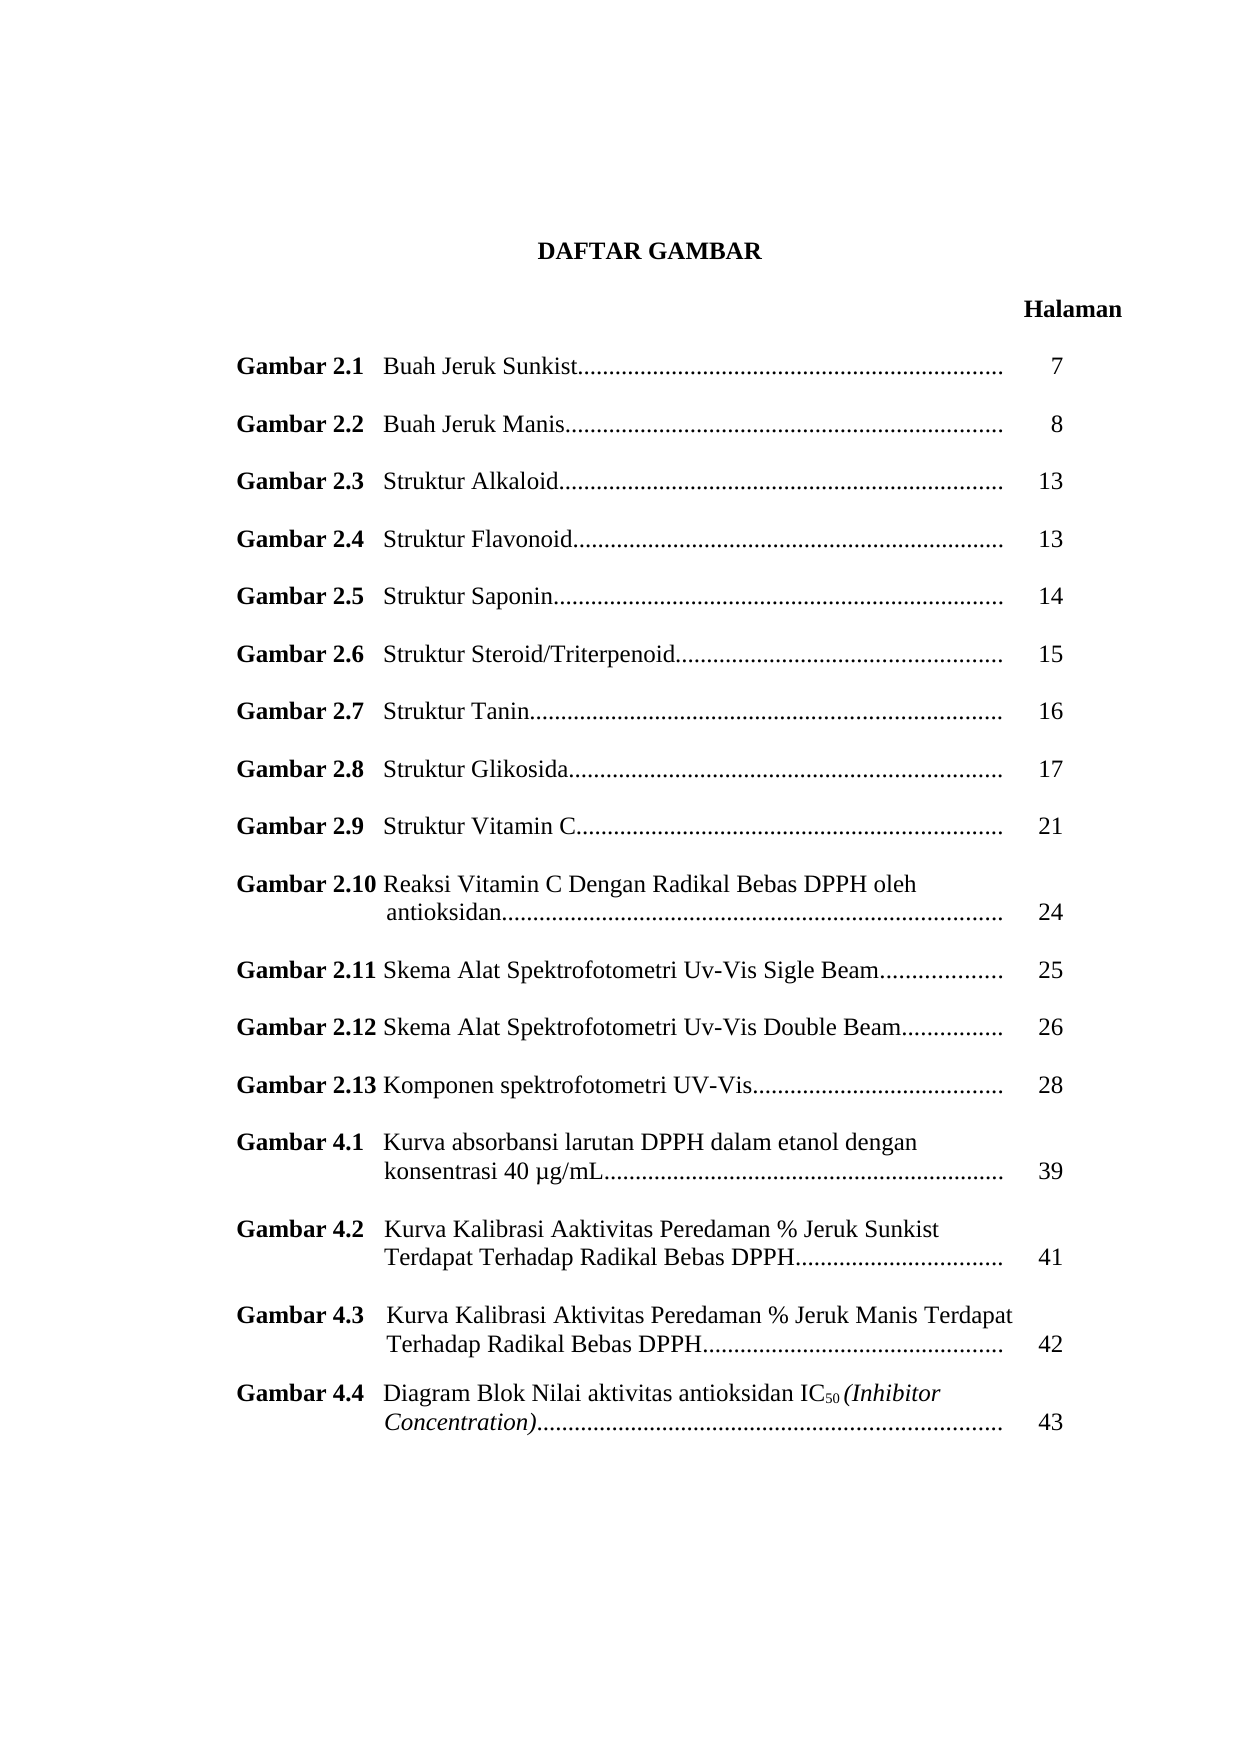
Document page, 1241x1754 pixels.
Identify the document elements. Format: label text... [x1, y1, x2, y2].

text antioksidan 24 [236, 897, 1063, 926]
text Gambar 4.3 Kurva Kalibrasi Aktivitas Peredaman % Jeruk Manis Terdapat [236, 1300, 1063, 1329]
text DAFTAR GAMBAR [236, 236, 1063, 265]
text Gambar 4.1 Kurva absorbansi larutan DPPH dalam etanol dengan konsentrasi 40 µg/mL 39 [236, 1127, 1063, 1185]
text Terhadap Radikal Bebas DPPH 42 [236, 1329, 1063, 1357]
text Gambar 2.5 Struktur Saponin 14 [236, 581, 1063, 610]
text Gambar 2.8 Struktur Glikosida 17 [236, 754, 1063, 782]
text Gambar 2.4 Struktur Flavonoid 13 [236, 524, 1063, 552]
text Gambar 2.1 Buah Jeruk Sunkist 7 [236, 351, 1063, 380]
text Gambar 2.3 Struktur Alkaloid 13 [236, 466, 1063, 495]
text Gambar 2.12 Skema Alat Spektrofotometri Uv-Vis Double Beam 26 [236, 1012, 1063, 1041]
text Halaman [236, 294, 1122, 322]
text Gambar 2.11 Skema Alat Spektrofotometri Uv-Vis Sigle Beam 25 [236, 955, 1063, 984]
text Gambar 2.13 Komponen spektrofotometri UV-Vis 28 [236, 1070, 1063, 1099]
text Gambar 4.2 Kurva Kalibrasi Aaktivitas Peredaman % Jeruk Sunkist Terdapat Terhadap Radikal Bebas DPPH 41 [236, 1214, 1063, 1271]
text Gambar 2.2 Buah Jeruk Manis 8 [236, 409, 1063, 437]
text Gambar 2.6 Struktur Steroid/Triterpenoid 15 [236, 639, 1063, 667]
text Gambar 2.10 Reaksi Vitamin C Dengan Radikal Bebas DPPH oleh [236, 869, 1063, 897]
text Gambar 2.7 Struktur Tanin 16 [236, 696, 1063, 725]
text Gambar 4.4 Diagram Blok Nilai aktivitas antioksidan IC50 (Inhibitor Concentration) 43 [236, 1378, 1063, 1436]
text Gambar 2.9 Struktur Vitamin C 21 [236, 811, 1063, 840]
